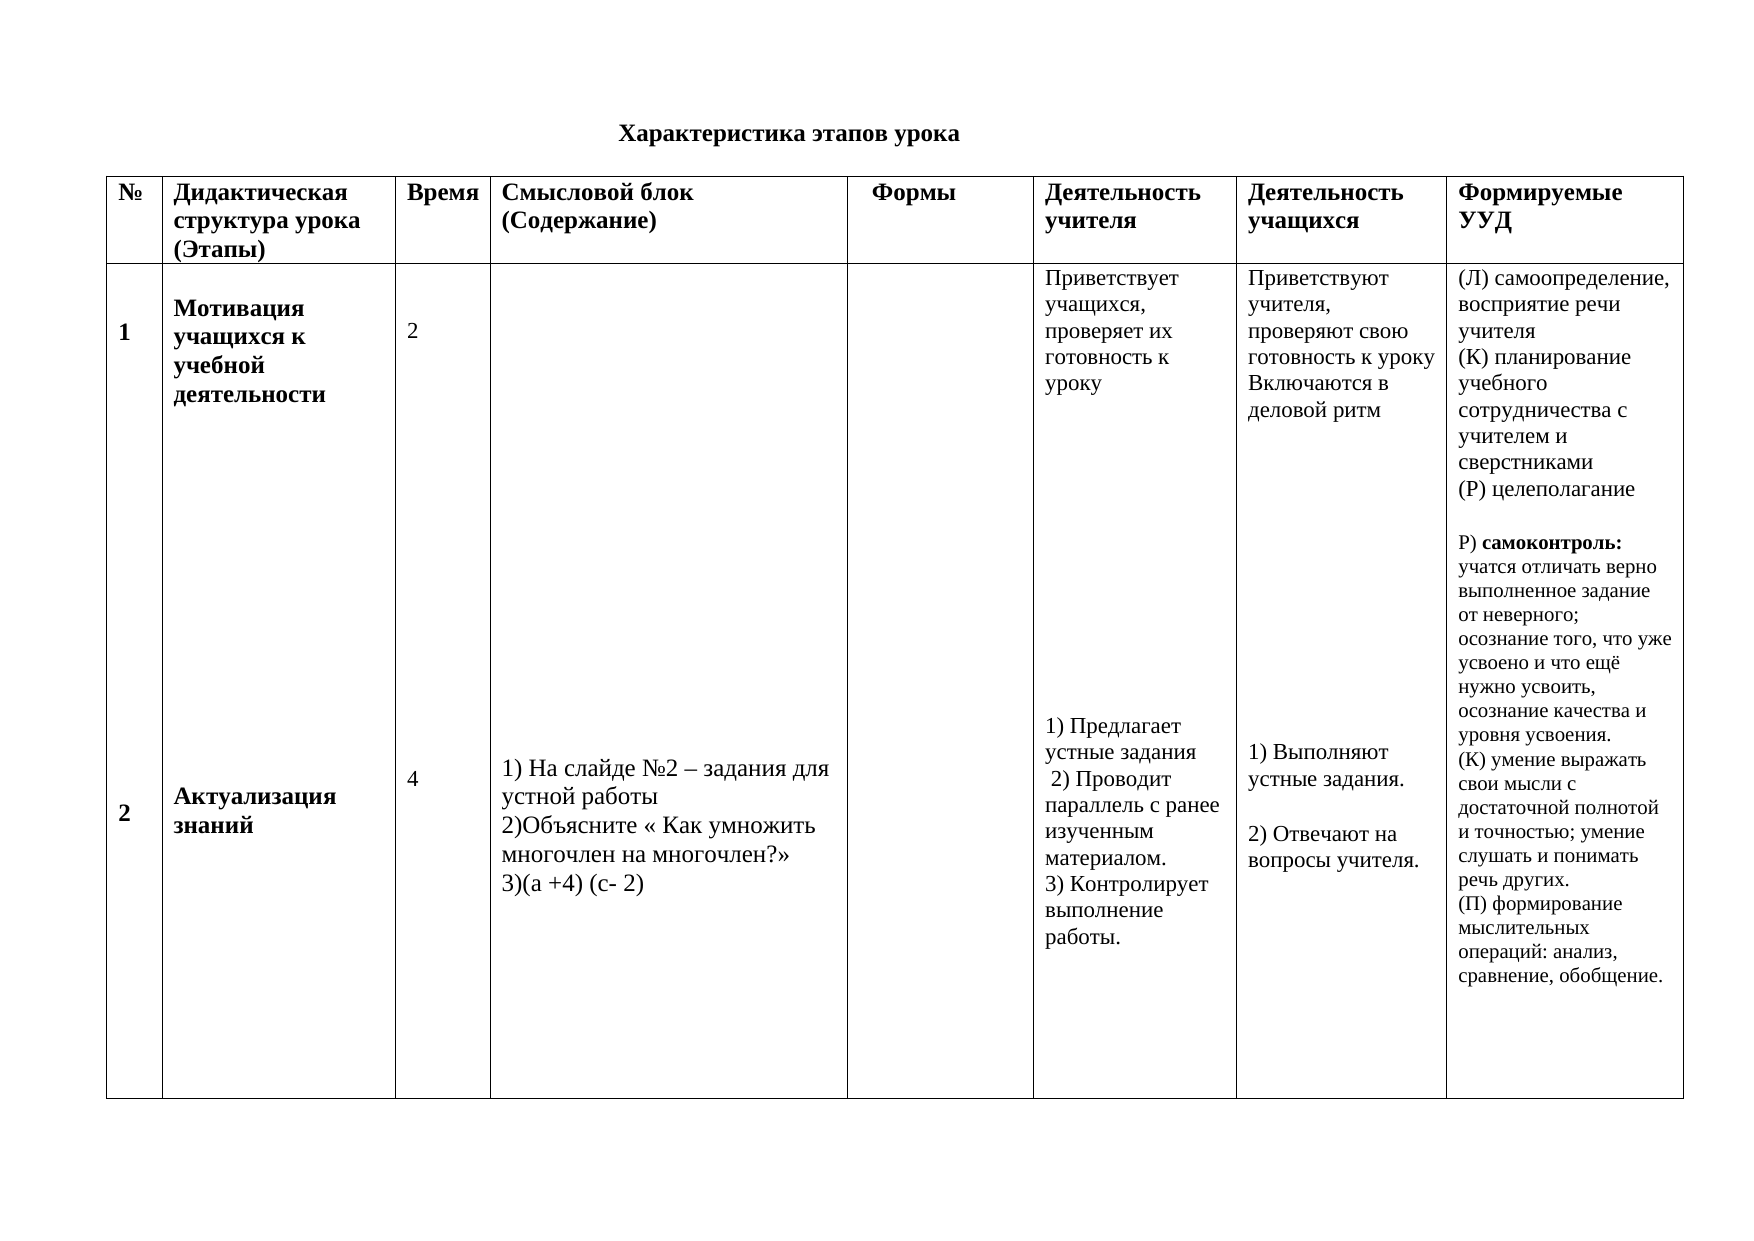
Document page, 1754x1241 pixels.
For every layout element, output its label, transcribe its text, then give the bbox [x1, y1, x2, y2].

table_header Время [396, 177, 490, 263]
text Характеристика этапов урока [118, 118, 1636, 147]
table_header Формы [848, 177, 1033, 263]
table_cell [1034, 264, 1236, 1098]
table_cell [1237, 264, 1446, 1098]
table_header Дидактическая структура урока (Этапы) [163, 177, 395, 263]
table_header Деятельность учащихся [1237, 177, 1446, 263]
table_header Смысловой блок (Содержание) [491, 177, 847, 263]
table_header № [107, 177, 162, 263]
table_header Деятельность учителя [1034, 177, 1236, 263]
table_header Формируемые УУД [1447, 177, 1683, 263]
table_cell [491, 264, 847, 1098]
table_cell 2 4 [396, 264, 490, 1098]
table_cell 1 2 [107, 264, 162, 1098]
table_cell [1447, 264, 1683, 1098]
table_cell [848, 264, 1033, 1098]
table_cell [163, 264, 395, 1098]
